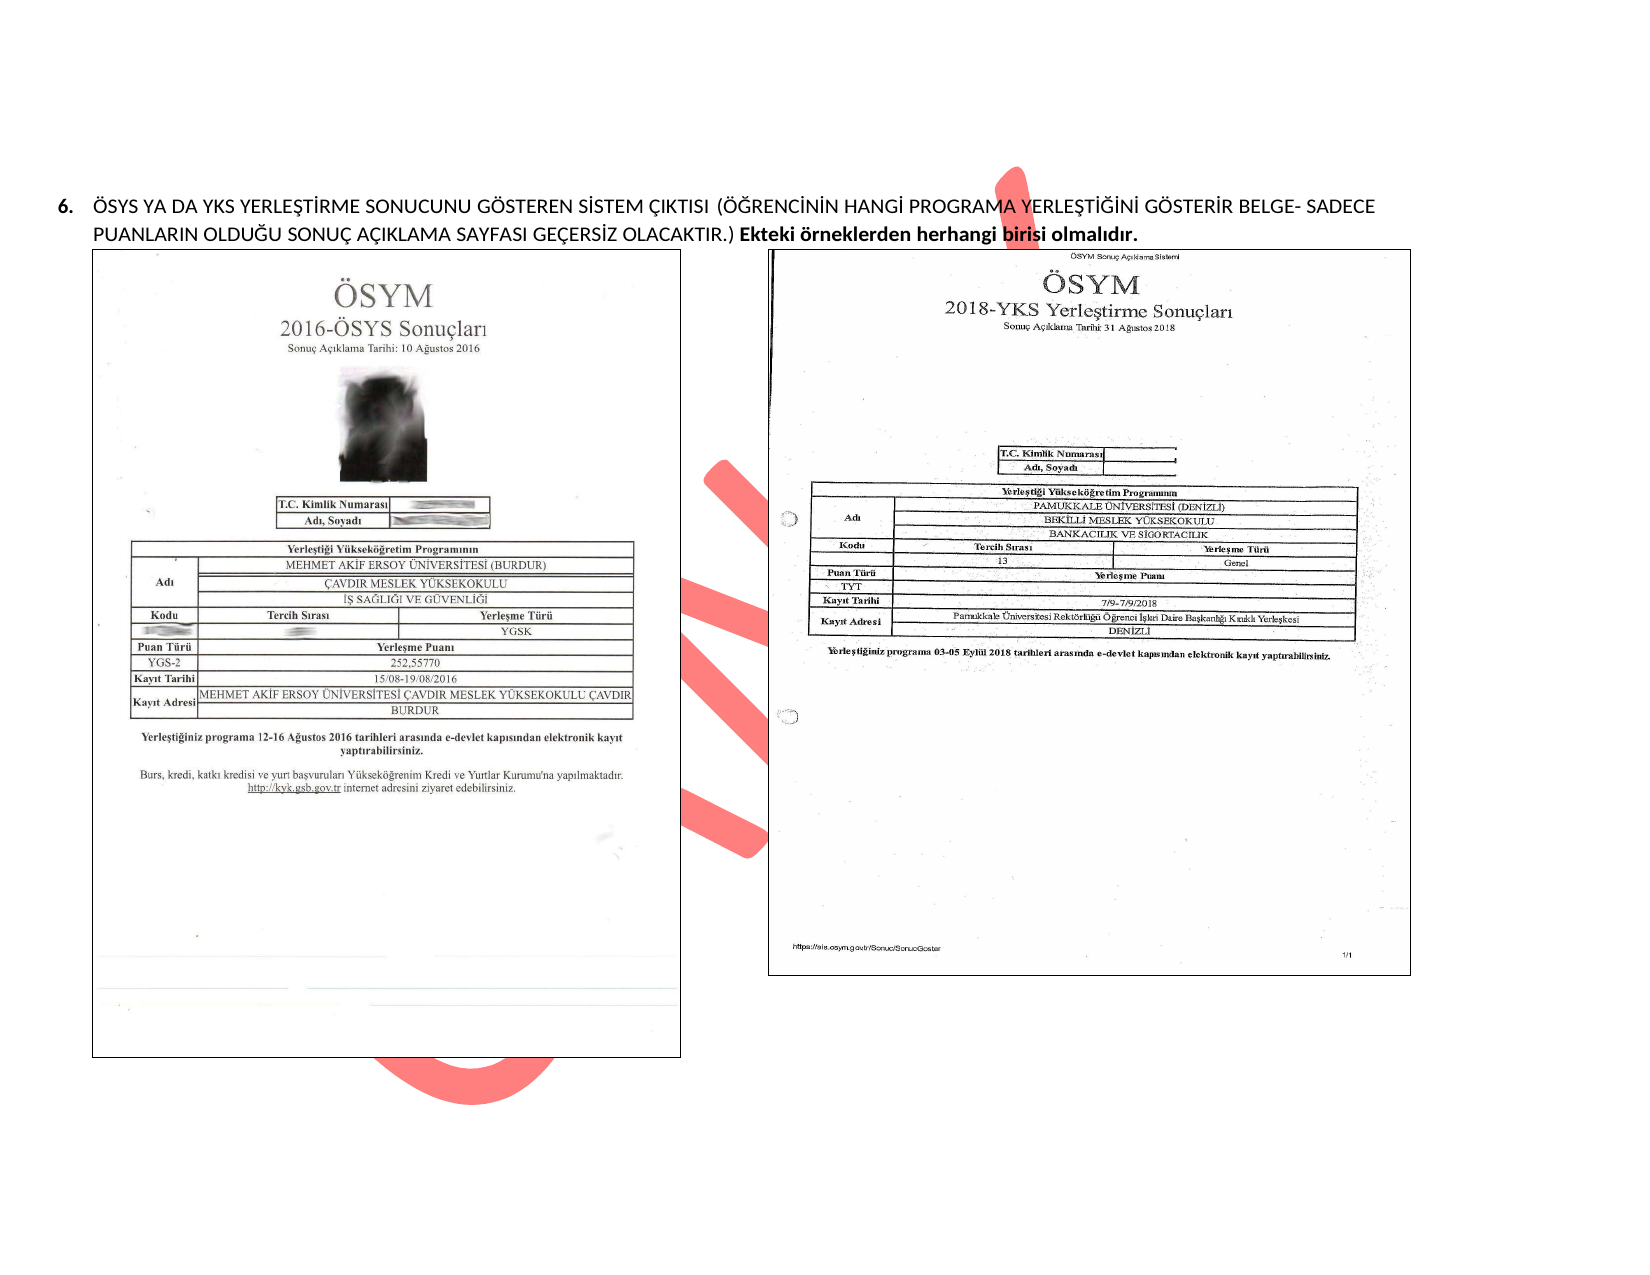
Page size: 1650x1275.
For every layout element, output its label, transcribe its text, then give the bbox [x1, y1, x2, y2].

list ÖSYS YA DA YKS YERLEŞTİRME SONUCUNU GÖSTEREN SİSTEM ÇIKTISI (ÖĞRENCİNİN HANGİ PROGRAMA YERLEŞTİĞİNİ GÖSTERİR BELGE- SADECE PUANLARIN OLDUĞU SONUÇ AÇIKLAMA SAYFASI GEÇERSİZ OLACAKTIR.) Ekteki örneklerden herhangi birisi olmalıdır. [58, 193, 1468, 247]
picture [93, 250, 680, 1057]
picture [769, 250, 1410, 975]
